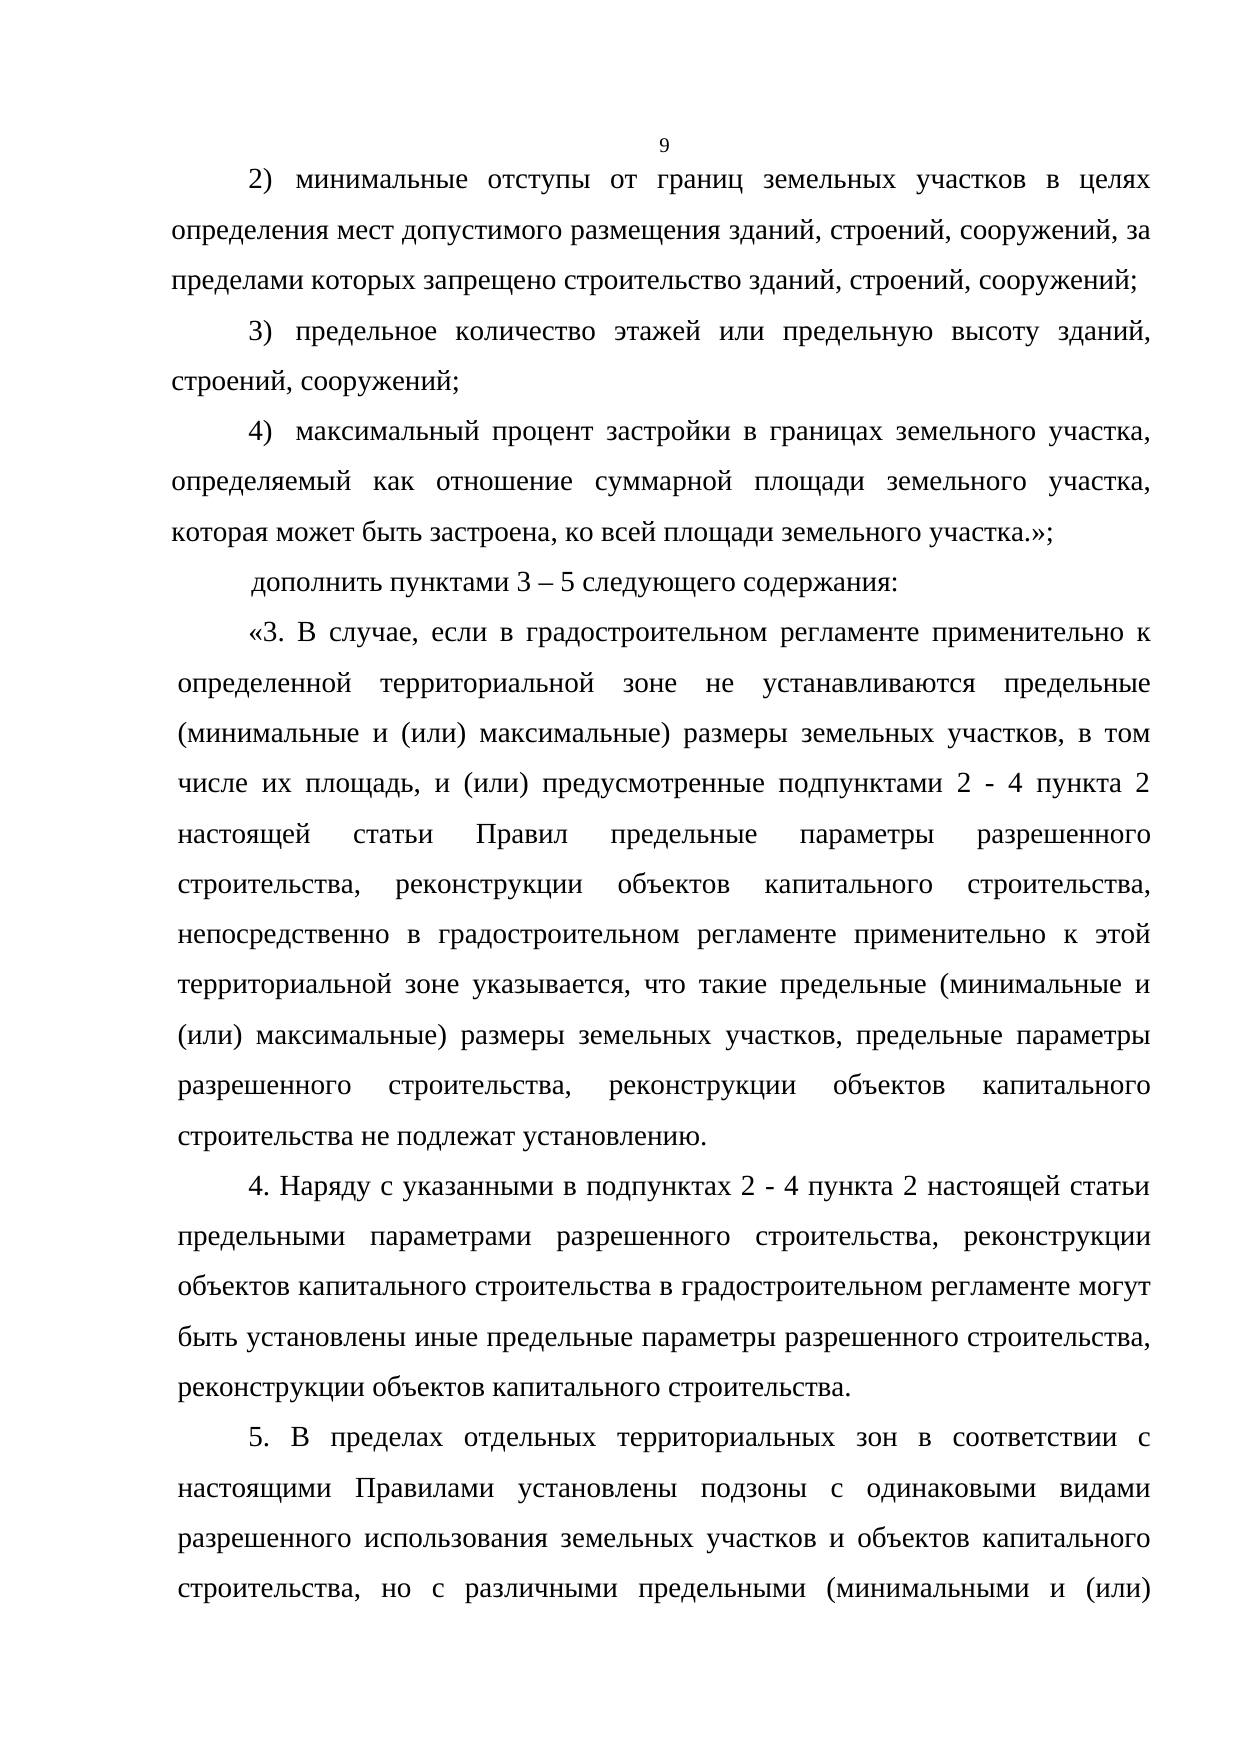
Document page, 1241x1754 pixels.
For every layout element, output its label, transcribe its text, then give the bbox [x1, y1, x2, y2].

list минимальные отступы от границ земельных участков в целях определения мест допустимого размещения зданий, строений, сооружений, за пределами которых запрещено строительство зданий, строений, сооружений; [171, 162, 1152, 296]
text дополнить пунктами 3 – 5 следующего содержания: [177, 564, 1152, 598]
list максимальный процент застройки в границах земельного участка, определяемый как отношение суммарной площади земельного участка, которая может быть застроена, ко всей площади земельного участка.»; [171, 413, 1152, 547]
text «3. В случае, если в градостроительном регламенте применительно к определенной территориальной зоне не устанавливаются предельные (минимальные и (или) максимальные) размеры земельных участков, в том числе их площадь, и (или) предусмотренные подпунктами 2 - 4 пункта 2 настоящей статьи Правил предельные параметры разрешенного строительства, реконструкции объектов капитального строительства, непосредственно в градостроительном регламенте применительно к этой территориальной зоне указывается, что такие предельные (минимальные и (или) максимальные) размеры земельных участков, предельные параметры разрешенного строительства, реконструкции объектов капитального строительства не подлежат установлению. [177, 614, 1152, 1151]
list предельное количество этажей или предельную высоту зданий, строений, сооружений; [171, 313, 1152, 396]
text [177, 1419, 1152, 1604]
text 4. Наряду с указанными в подпунктах 2 - 4 пункта 2 настоящей статьи предельными параметрами разрешенного строительства, реконструкции объектов капитального строительства в градостроительном регламенте могут быть установлены иные предельные параметры разрешенного строительства, реконструкции объектов капитального строительства. [177, 1168, 1152, 1403]
